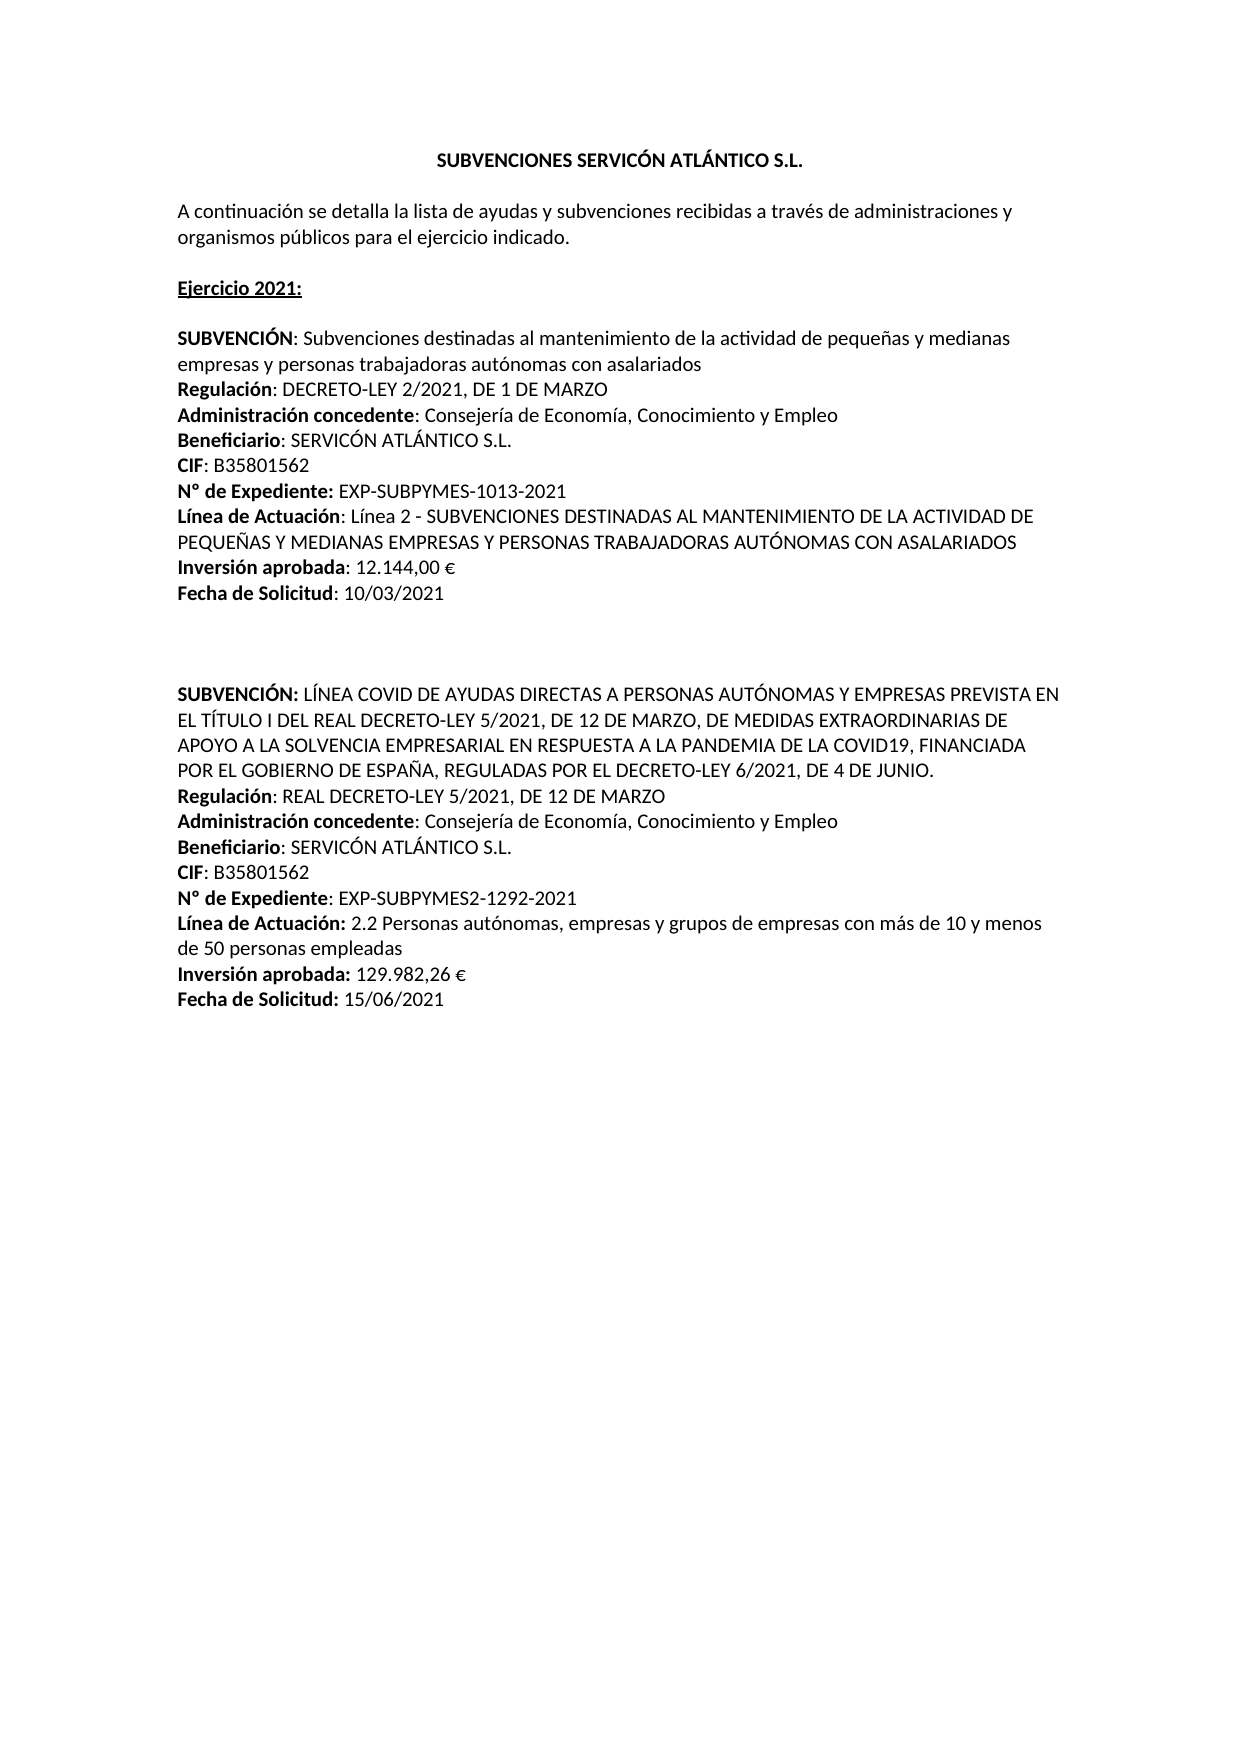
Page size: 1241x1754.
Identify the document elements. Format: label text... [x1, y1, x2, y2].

text Fecha de Solicitud: 10/03/2021 [177, 580, 1063, 605]
text Administración concedente: Consejería de Economía, Conocimiento y Empleo [177, 402, 1063, 427]
text SUBVENCIÓN: Subvenciones destinadas al mantenimiento de la actividad de pequeñas y medianas empresas y personas trabajadoras autónomas con asalariados [177, 326, 1063, 376]
text Línea de Actuación: Línea 2 - SUBVENCIONES DESTINADAS AL MANTENIMIENTO DE LA ACTIVIDAD DE PEQUEÑAS Y MEDIANAS EMPRESAS Y PERSONAS TRABAJADORAS AUTÓNOMAS CON ASALARIADOS [177, 503, 1063, 554]
text Nº de Expediente: EXP-SUBPYMES-1013-2021 [177, 478, 1063, 503]
text Inversión aprobada: 129.982,26 € [177, 961, 1063, 986]
text CIF: B35801562 [177, 859, 1063, 885]
text A continuación se detalla la lista de ayudas y subvenciones recibidas a través de administraciones y organismos públicos para el ejercicio indicado. [177, 198, 1063, 249]
text SUBVENCIONES SERVICÓN ATLÁNTICO S.L. [177, 148, 1063, 173]
text CIF: B35801562 [177, 453, 1063, 478]
text Beneficiario: SERVICÓN ATLÁNTICO S.L. [177, 834, 1063, 859]
text Regulación: DECRETO-LEY 2/2021, DE 1 DE MARZO [177, 376, 1063, 402]
text Fecha de Solicitud: 15/06/2021 [177, 986, 1063, 1012]
text Administración concedente: Consejería de Economía, Conocimiento y Empleo [177, 808, 1063, 834]
text Línea de Actuación: 2.2 Personas autónomas, empresas y grupos de empresas con más de 10 y menos de 50 personas empleadas [177, 910, 1063, 961]
text Inversión aprobada: 12.144,00 € [177, 554, 1063, 580]
text Regulación: REAL DECRETO-LEY 5/2021, DE 12 DE MARZO [177, 783, 1063, 808]
text Ejercicio 2021: [177, 275, 1063, 300]
text SUBVENCIÓN: LÍNEA COVID DE AYUDAS DIRECTAS A PERSONAS AUTÓNOMAS Y EMPRESAS PREVISTA EN EL TÍTULO I DEL REAL DECRETO-LEY 5/2021, DE 12 DE MARZO, DE MEDIDAS EXTRAORDINARIAS DE APOYO A LA SOLVENCIA EMPRESARIAL EN RESPUESTA A LA PANDEMIA DE LA COVID19, FINANCIADA POR EL GOBIERNO DE ESPAÑA, REGULADAS POR EL DECRETO-LEY 6/2021, DE 4 DE JUNIO. [177, 681, 1063, 783]
text Nº de Expediente: EXP-SUBPYMES2-1292-2021 [177, 885, 1063, 910]
text Beneficiario: SERVICÓN ATLÁNTICO S.L. [177, 427, 1063, 453]
